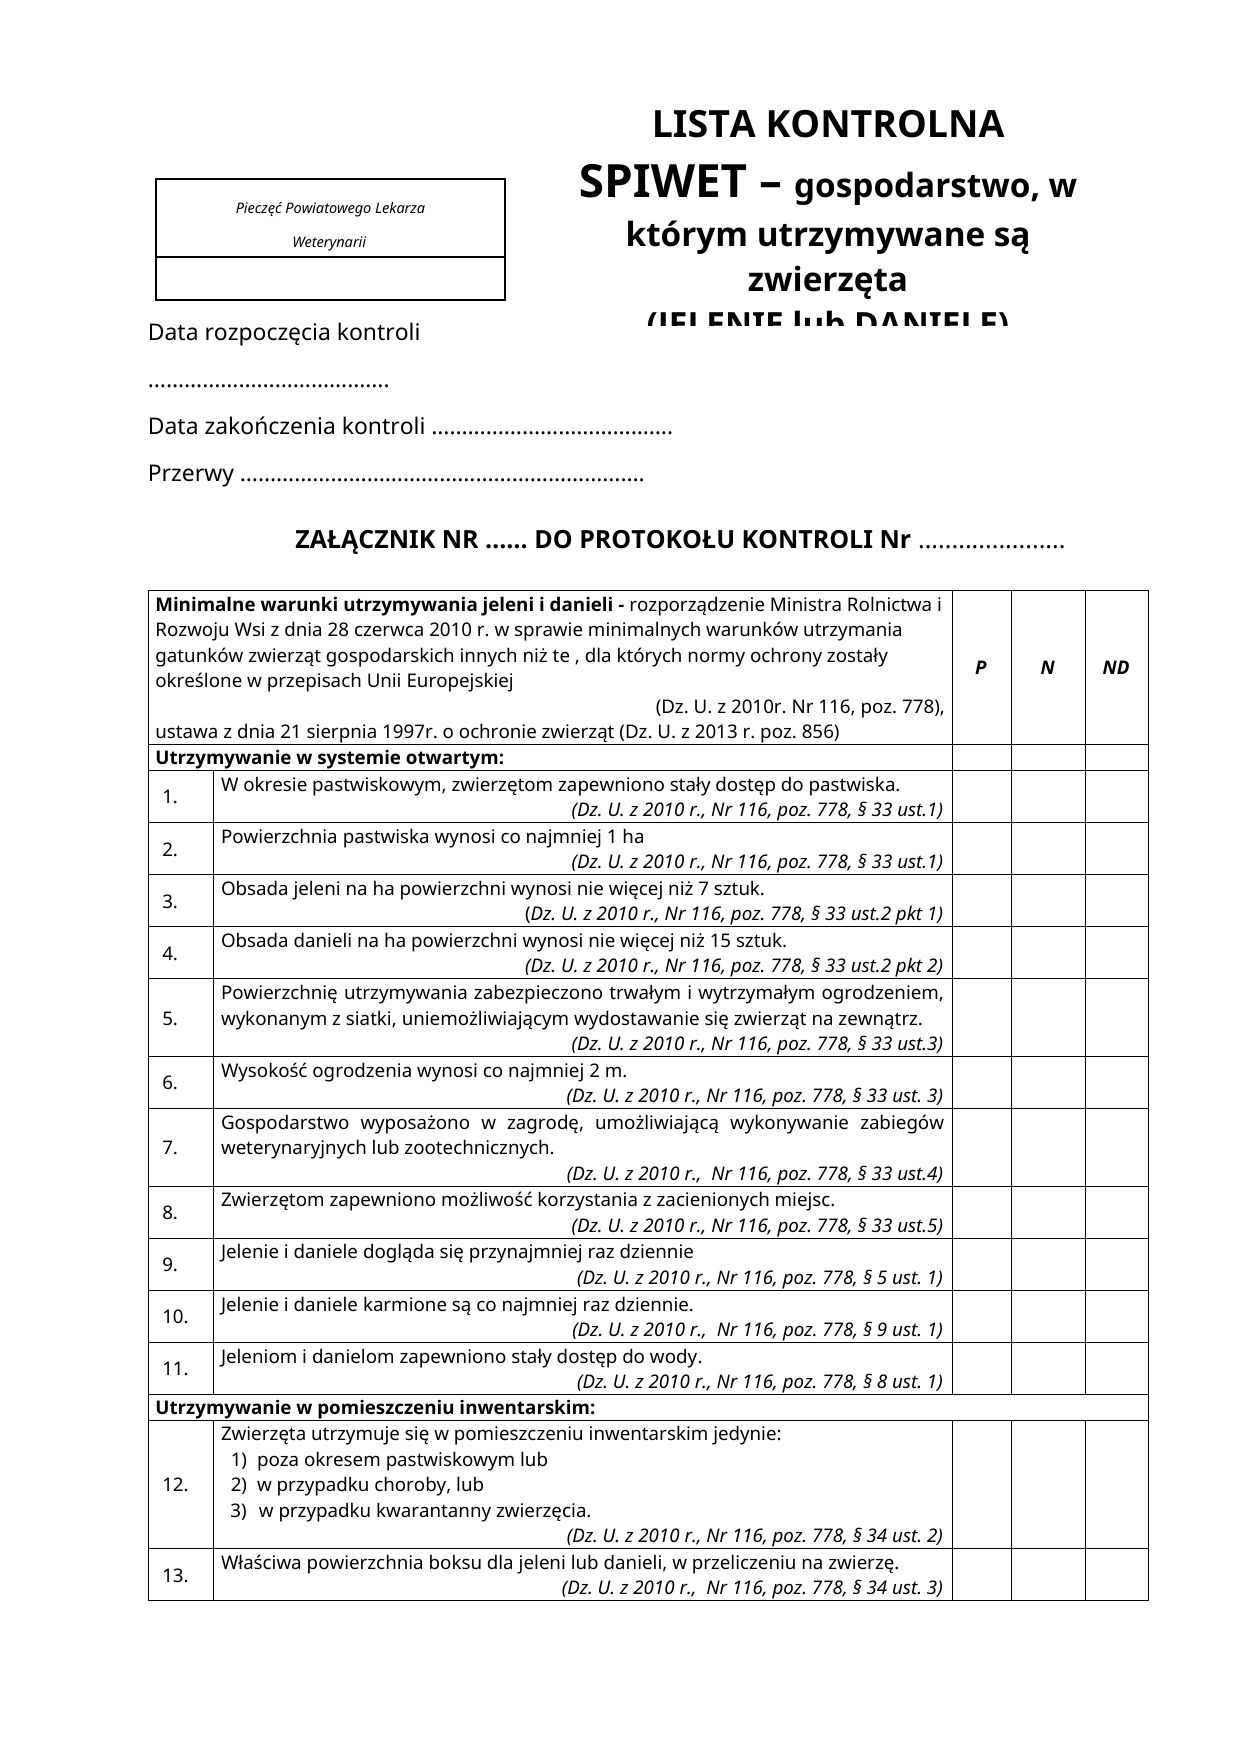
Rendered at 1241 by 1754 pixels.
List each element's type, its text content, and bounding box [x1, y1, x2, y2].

table_cell [1012, 1549, 1085, 1600]
table_cell Wysokość ogrodzenia wynosi co najmniej . (Dz. U. z 2010 r., Nr 116, poz. 778, § 33 ust. 3) [214, 1057, 952, 1108]
table_cell [1012, 771, 1085, 822]
table_cell [1086, 823, 1148, 874]
table_cell [953, 745, 1011, 770]
table_cell Powierzchnię utrzymywania zabezpieczono trwałym i wytrzymałym ogrodzeniem, wykonanym z siatki, uniemożliwiającym wydostawanie się zwierząt na zewnątrz. (Dz. U. z 2010 r., Nr 116, poz. 778, § 33 ust.3) [214, 979, 952, 1056]
table_cell [953, 1343, 1011, 1394]
table_cell [149, 771, 213, 822]
table_cell [149, 1109, 213, 1186]
table_cell [1086, 771, 1148, 822]
table_header ND [1086, 591, 1148, 744]
table_cell [953, 771, 1011, 822]
table_cell [1086, 1187, 1148, 1238]
text SPIWET – gospodarstwo, w którym utrzymywane są zwierzęta [566, 148, 1090, 301]
table_header Minimalne warunki utrzymywania jeleni i danieli - rozporządzenie Ministra Rolnictwa i Rozwoju Wsi z dnia 28 czerwca 2010 r. w sprawie minimalnych warunków utrzymania gatunków zwierząt gospodarskich innych niż te , dla których normy ochrony zostały określone w przepisach Unii Europejskiej (Dz. U. z 2010r. Nr 116, poz. 778), ustawa z dnia 21 sierpnia 1997r. o ochronie zwierząt (Dz. U. z 2013 r. poz. 856) [149, 591, 952, 744]
table_cell [149, 1291, 213, 1342]
table_cell [149, 1421, 213, 1548]
table_cell [953, 1239, 1011, 1290]
table_cell Utrzymywanie w systemie otwartym: [149, 745, 952, 770]
table_cell [149, 927, 213, 978]
table_cell Utrzymywanie w pomieszczeniu inwentarskim: [149, 1395, 1148, 1420]
table_cell [149, 1549, 213, 1600]
table_header N [1012, 591, 1085, 744]
table_cell [1086, 1291, 1148, 1342]
text Przerwy …………………………………………………………. [148, 457, 1093, 488]
table_cell [1086, 927, 1148, 978]
table_cell [1012, 1421, 1085, 1548]
table_cell [149, 1187, 213, 1238]
table_cell [1012, 1343, 1085, 1394]
table_cell [953, 1057, 1011, 1108]
table_cell [1086, 1421, 1148, 1548]
text Data zakończenia kontroli …………………………………. [148, 410, 1085, 441]
table_cell [1012, 1109, 1085, 1186]
table_cell [1086, 1057, 1148, 1108]
table_cell [1012, 875, 1085, 926]
table_cell Powierzchnia pastwiska wynosi co najmniej (Dz. U. z 2010 r., Nr 116, poz. 778, § 33 ust.1) [214, 823, 952, 874]
text LISTA KONTROLNA [566, 97, 1090, 148]
table_cell [1086, 875, 1148, 926]
table_cell Jelenie i daniele dogląda się przynajmniej raz dziennie (Dz. U. z 2010 r., Nr 116, poz. 778, § 5 ust. 1) [214, 1239, 952, 1290]
table_cell [1086, 1239, 1148, 1290]
table_cell Zwierzętom zapewniono możliwość korzystania z zacienionych miejsc. (Dz. U. z 2010 r., Nr 116, poz. 778, § 33 ust.5) [214, 1187, 952, 1238]
table_cell [1012, 1239, 1085, 1290]
table_cell [1012, 745, 1085, 770]
table_cell [149, 875, 213, 926]
table_cell Gospodarstwo wyposażono w zagrodę, umożliwiającą wykonywanie zabiegów weterynaryjnych lub zootechnicznych. (Dz. U. z 2010 r., Nr 116, poz. 778, § 33 ust.4) [214, 1109, 952, 1186]
table_cell [953, 823, 1011, 874]
table_cell [953, 1187, 1011, 1238]
table_cell [149, 979, 213, 1056]
table_cell [953, 927, 1011, 978]
table_cell [1012, 1057, 1085, 1108]
table_cell [953, 875, 1011, 926]
text ZAŁĄCZNIK NR …… DO PROTOKOŁU KONTROLI Nr ...................... [221, 522, 1093, 556]
table_cell Jeleniom i danielom zapewniono stały dostęp do wody. (Dz. U. z 2010 r., Nr 116, poz. 778, § 8 ust. 1) [214, 1343, 952, 1394]
table_cell [149, 1343, 213, 1394]
table_cell [953, 1549, 1011, 1600]
table_cell [149, 1057, 213, 1108]
table_cell [149, 1239, 213, 1290]
table_cell [953, 1291, 1011, 1342]
table_cell W okresie pastwiskowym, zwierzętom zapewniono stały dostęp do pastwiska. (Dz. U. z 2010 r., Nr 116, poz. 778, § 33 ust.1) [214, 771, 952, 822]
table_cell Obsada danieli na ha powierzchni wynosi nie więcej niż 15 sztuk. (Dz. U. z 2010 r., Nr 116, poz. 778, § 33 ust.2 pkt 2) [214, 927, 952, 978]
table_cell [1012, 1187, 1085, 1238]
text Data rozpoczęcia kontroli …………………………………. [148, 281, 1085, 394]
table_cell [953, 979, 1011, 1056]
table_cell [953, 1109, 1011, 1186]
table_cell [1086, 745, 1148, 770]
table_cell Właściwa powierzchnia boksu dla jeleni lub danieli, w przeliczeniu na zwierzę. (Dz. U. z 2010 r., Nr 116, poz. 778, § 34 ust. 3) [214, 1549, 952, 1600]
table_cell [1086, 979, 1148, 1056]
table_cell [1086, 1549, 1148, 1600]
table_cell [1012, 1291, 1085, 1342]
table_cell Jelenie i daniele karmione są co najmniej raz dziennie. (Dz. U. z 2010 r., Nr 116, poz. 778, § 9 ust. 1) [214, 1291, 952, 1342]
table_cell [1086, 1109, 1148, 1186]
table_cell [1012, 979, 1085, 1056]
table_cell Zwierzęta utrzymuje się w pomieszczeniu inwentarskim jedynie: 1) poza okresem pastwiskowym lub 2) w przypadku choroby, lub w przypadku kwarantanny zwierzęcia. (Dz. U. z 2010 r., Nr 116, poz. 778, § 34 ust. 2) [214, 1421, 952, 1548]
text Pieczęć Powiatowego Lekarza Weterynarii [157, 182, 504, 254]
table_cell [953, 1421, 1011, 1548]
table_cell [1012, 823, 1085, 874]
text (JELENIE lub DANIELE) [566, 301, 1090, 325]
table_cell [1086, 1343, 1148, 1394]
table_cell [1012, 927, 1085, 978]
table_cell Obsada jeleni na ha powierzchni wynosi nie więcej niż 7 sztuk. (Dz. U. z 2010 r., Nr 116, poz. 778, § 33 ust.2 pkt 1) [214, 875, 952, 926]
table_header P [953, 591, 1011, 744]
table_cell [149, 823, 213, 874]
